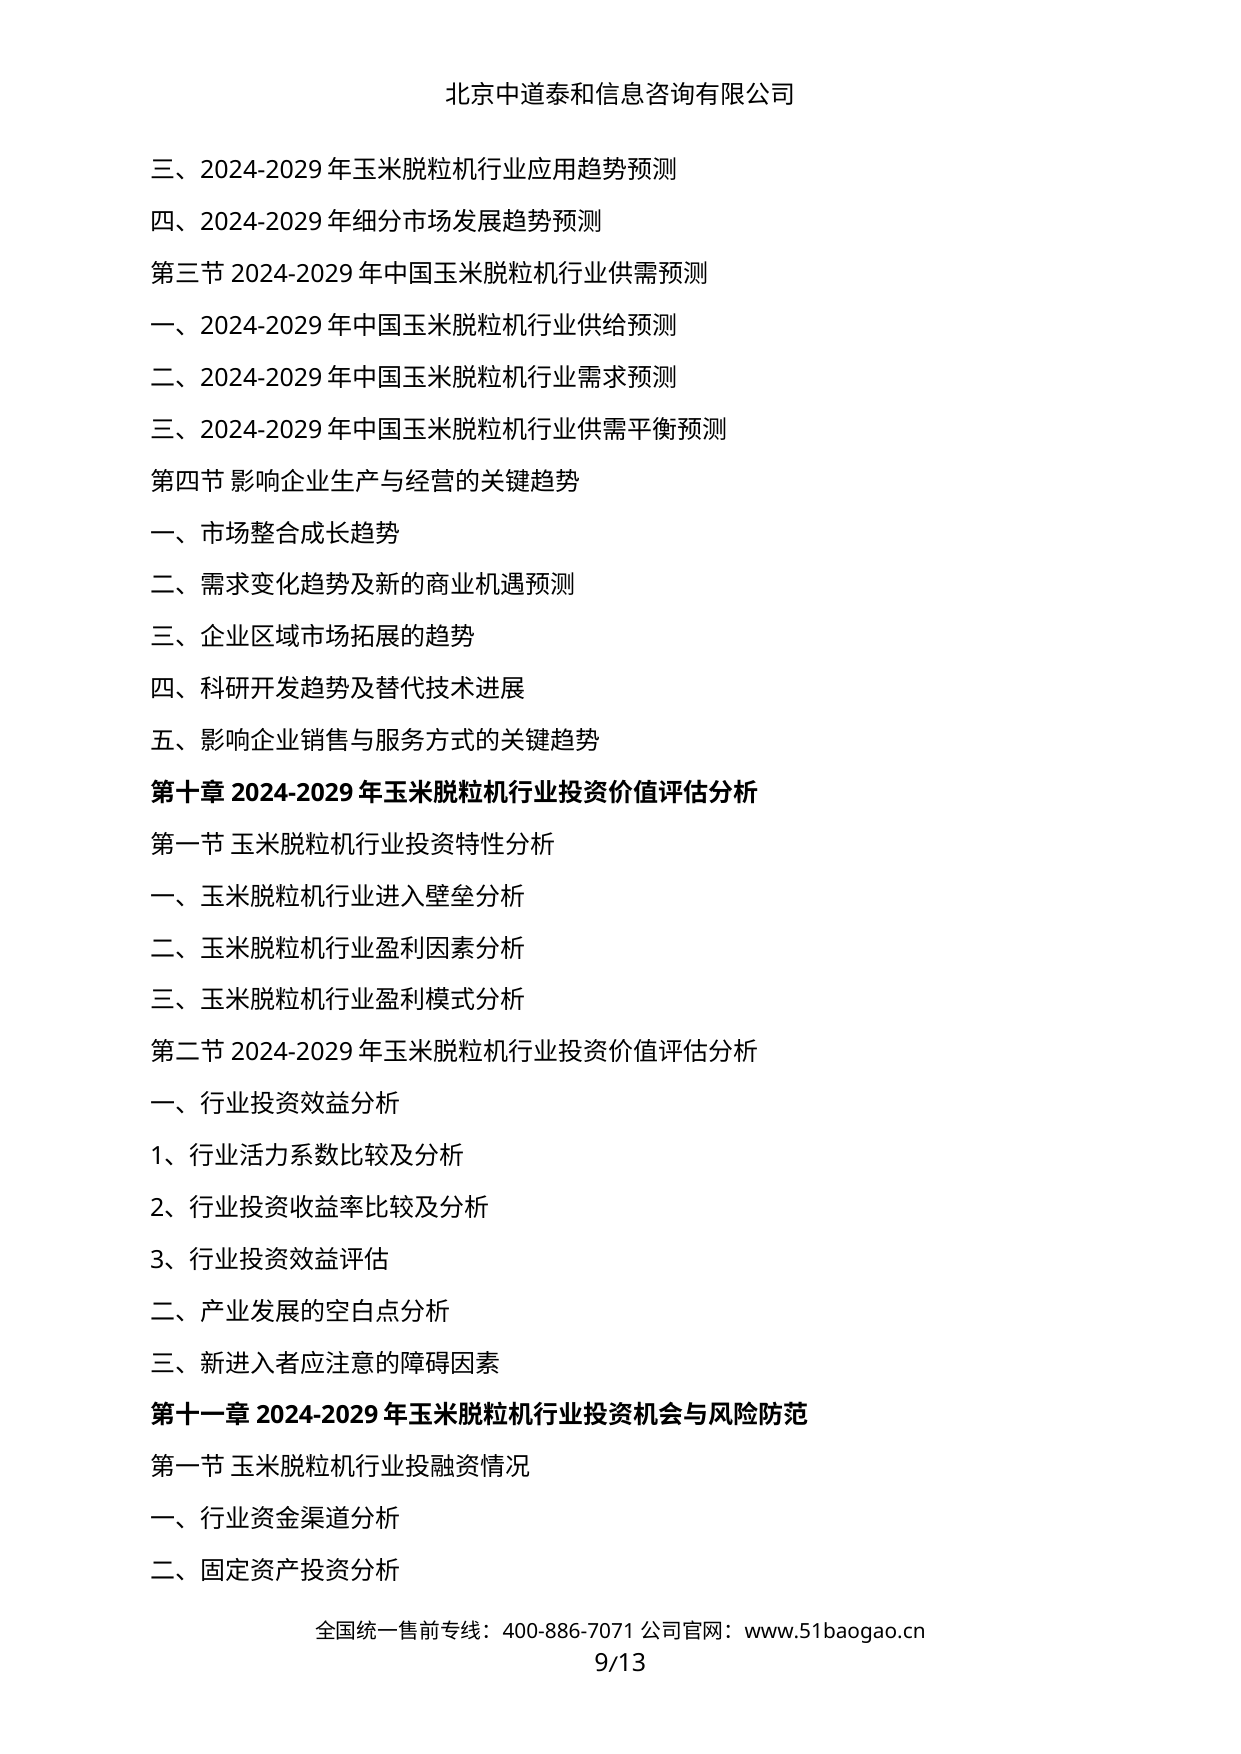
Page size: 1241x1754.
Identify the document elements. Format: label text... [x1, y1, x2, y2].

text 第十一章 2024-2029年玉米脱粒机行业投资机会与风险防范 [150, 1395, 1090, 1431]
text 二、产业发展的空白点分析 [150, 1291, 1090, 1327]
text 第三节 2024-2029年中国玉米脱粒机行业供需预测 [150, 254, 1090, 290]
text 三、2024-2029年玉米脱粒机行业应用趋势预测 [150, 150, 1090, 186]
text 二、玉米脱粒机行业盈利因素分析 [150, 928, 1090, 964]
text 第一节 玉米脱粒机行业投资特性分析 [150, 824, 1090, 861]
text 一、玉米脱粒机行业进入壁垒分析 [150, 876, 1090, 912]
text 第一节 玉米脱粒机行业投融资情况 [150, 1447, 1090, 1483]
text 三、玉米脱粒机行业盈利模式分析 [150, 980, 1090, 1016]
text 1、行业活力系数比较及分析 [150, 1136, 1090, 1172]
text 三、2024-2029年中国玉米脱粒机行业供需平衡预测 [150, 409, 1090, 446]
text 三、企业区域市场拓展的趋势 [150, 617, 1090, 653]
text 一、行业资金渠道分析 [150, 1499, 1090, 1535]
text 二、固定资产投资分析 [150, 1551, 1090, 1587]
text 二、需求变化趋势及新的商业机遇预测 [150, 565, 1090, 601]
text 四、2024-2029年细分市场发展趋势预测 [150, 202, 1090, 238]
text 第四节 影响企业生产与经营的关键趋势 [150, 461, 1090, 497]
text 第十章 2024-2029年玉米脱粒机行业投资价值评估分析 [150, 772, 1090, 809]
text 四、科研开发趋势及替代技术进展 [150, 669, 1090, 705]
text 一、2024-2029年中国玉米脱粒机行业供给预测 [150, 306, 1090, 342]
text 3、行业投资效益评估 [150, 1239, 1090, 1276]
text 一、市场整合成长趋势 [150, 513, 1090, 549]
text 五、影响企业销售与服务方式的关键趋势 [150, 721, 1090, 757]
text 2、行业投资收益率比较及分析 [150, 1187, 1090, 1224]
text 二、2024-2029年中国玉米脱粒机行业需求预测 [150, 357, 1090, 394]
text 第二节 2024-2029年玉米脱粒机行业投资价值评估分析 [150, 1032, 1090, 1068]
text 三、新进入者应注意的障碍因素 [150, 1343, 1090, 1379]
text 一、行业投资效益分析 [150, 1084, 1090, 1120]
